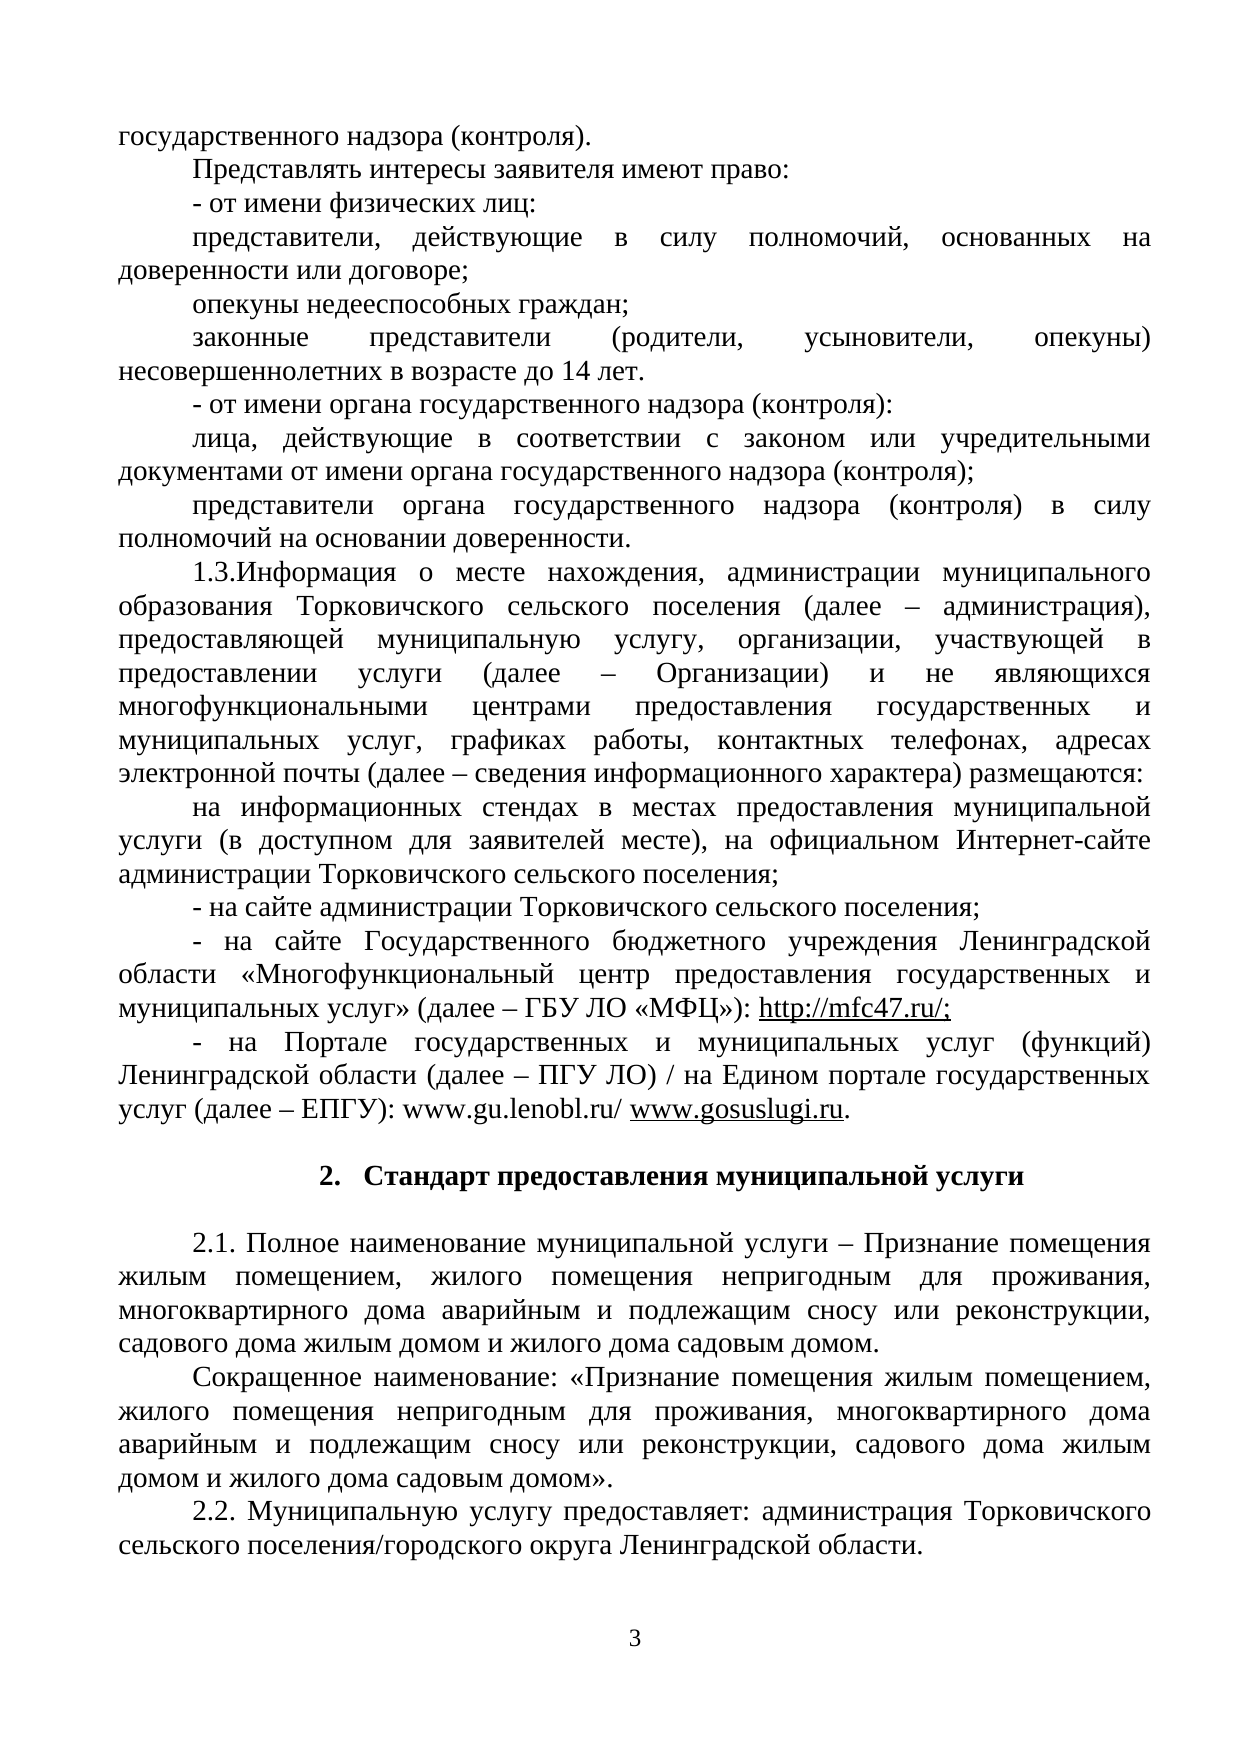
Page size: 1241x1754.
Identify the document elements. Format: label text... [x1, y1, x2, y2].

list Стандарт предоставления муниципальной услуги [118, 1158, 1152, 1191]
text - от имени органа государственного надзора (контроля): [118, 386, 1152, 420]
text 2.2. Муниципальную услугу предоставляет: администрация Торковичского сельского поселения/городского округа Ленинградской области. [118, 1493, 1152, 1560]
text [118, 118, 1152, 152]
text законные представители (родители, усыновители, опекуны) несовершеннолетних в возрасте до 14 лет. [118, 319, 1152, 386]
text лица, действующие в соответствии с законом или учредительными документами от имени органа государственного надзора (контроля); [118, 420, 1152, 487]
list - на Портале государственных и муниципальных услуг (функций) Ленинградской области (далее – ПГУ ЛО) / на Едином портале государственных услуг (далее – ЕПГУ): www.gu.lenobl.ru/ www.gosuslugi.ru. [118, 1024, 1152, 1124]
list - на сайте администрации Торковичского сельского поселения; [118, 889, 1152, 923]
text Представлять интересы заявителя имеют право: [118, 152, 1152, 185]
text Сокращенное наименование: «Признание помещения жилым помещением, жилого помещения непригодным для проживания, многоквартирного дома аварийным и подлежащим сносу или реконструкции, садового дома жилым домом и жилого дома садовым домом». [118, 1359, 1152, 1493]
text представители органа государственного надзора (контроля) в силу полномочий на основании доверенности. [118, 487, 1152, 554]
list - на сайте Государственного бюджетного учреждения Ленинградской области «Многофункциональный центр предоставления государственных и муниципальных услуг» (далее – ГБУ ЛО «МФЦ»): http://mfc47.ru/; [118, 923, 1152, 1024]
text представители, действующие в силу полномочий, основанных на доверенности или договоре; [118, 219, 1152, 286]
text опекуны недееспособных граждан; [118, 286, 1152, 319]
text 2.1. Полное наименование муниципальной услуги – Признание помещения жилым помещением, жилого помещения непригодным для проживания, многоквартирного дома аварийным и подлежащим сносу или реконструкции, садового дома жилым домом и жилого дома садовым домом. [118, 1225, 1152, 1359]
list на информационных стендах в местах предоставления муниципальной услуги (в доступном для заявителей месте), на официальном Интернет-сайте администрации Торковичского сельского поселения; [118, 789, 1152, 889]
text - от имени физических лиц: [118, 185, 1152, 219]
text 1.3.Информация о месте нахождения, администрации муниципального образования Торковичского сельского поселения (далее – администрация), предоставляющей муниципальную услугу, организации, участвующей в предоставлении услуги (далее – Организации) и не являющихся многофункциональными центрами предоставления государственных и муниципальных услуг, графиках работы, контактных телефонах, адресах электронной почты (далее – сведения информационного характера) размещаются: [118, 554, 1152, 789]
